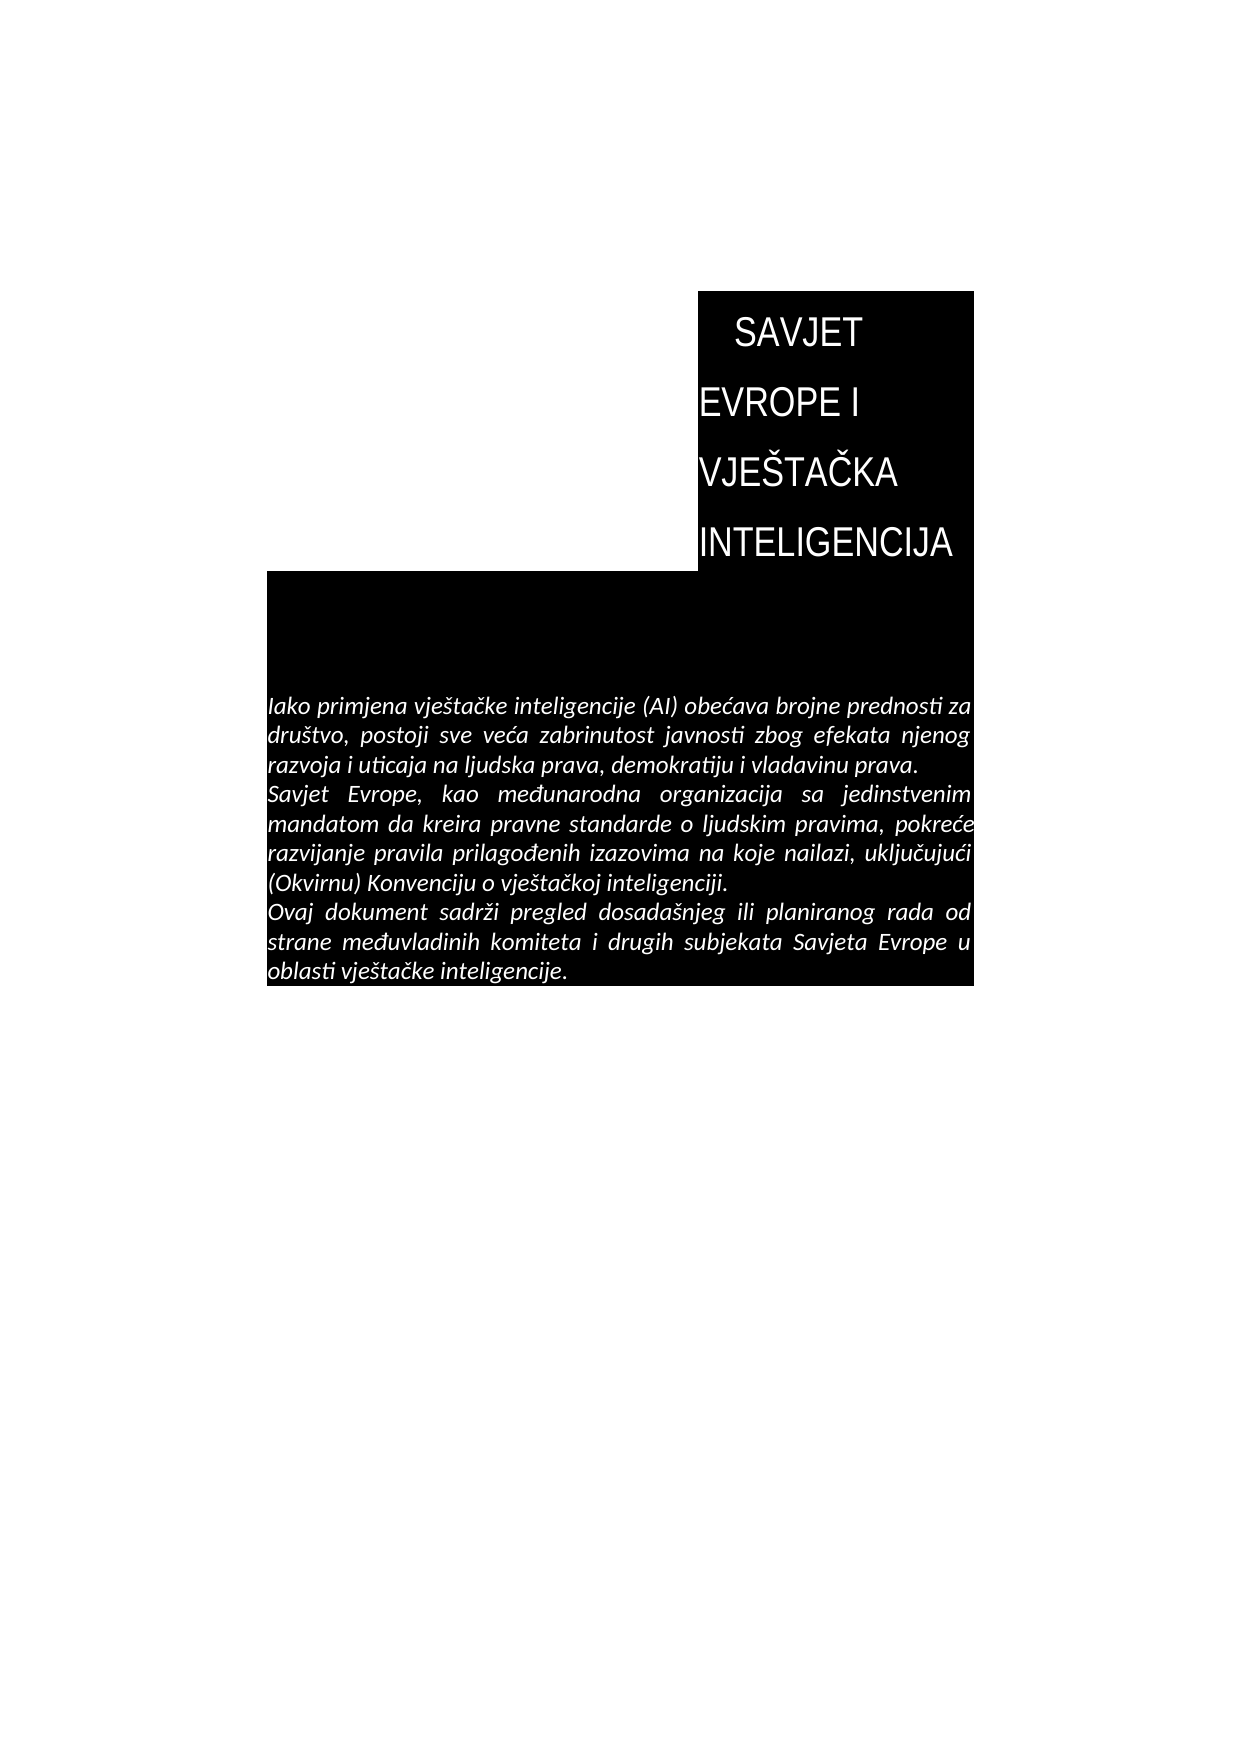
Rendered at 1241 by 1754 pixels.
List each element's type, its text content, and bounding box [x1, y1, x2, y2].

text SAVJET EVROPE I VJEŠTAČKA INTELIGENCIJA [698, 291, 974, 571]
text Iako primjena vještačke inteligencije (AI) obećava brojne prednosti za društvo, postoji sve veća zabrinutost javnosti zbog efekata njenog razvoja i uticaja na ljudska prava, demokratiju i vladavinu prava. [267, 691, 974, 779]
text Savjet Evrope, kao međunarodna organizacija sa jedinstvenim mandatom da kreira pravne standarde o ljudskim pravima, pokreće razvijanje pravila prilagođenih izazovima na koje nailazi, uključujući (Okvirnu) Konvenciju o vještačkoj inteligenciji. [267, 779, 974, 897]
text Ovaj dokument sadrži pregled dosadašnjeg ili planiranog rada od strane međuvladinih komiteta i drugih subjekata Savjeta Evrope u oblasti vještačke inteligencije. [267, 897, 974, 986]
